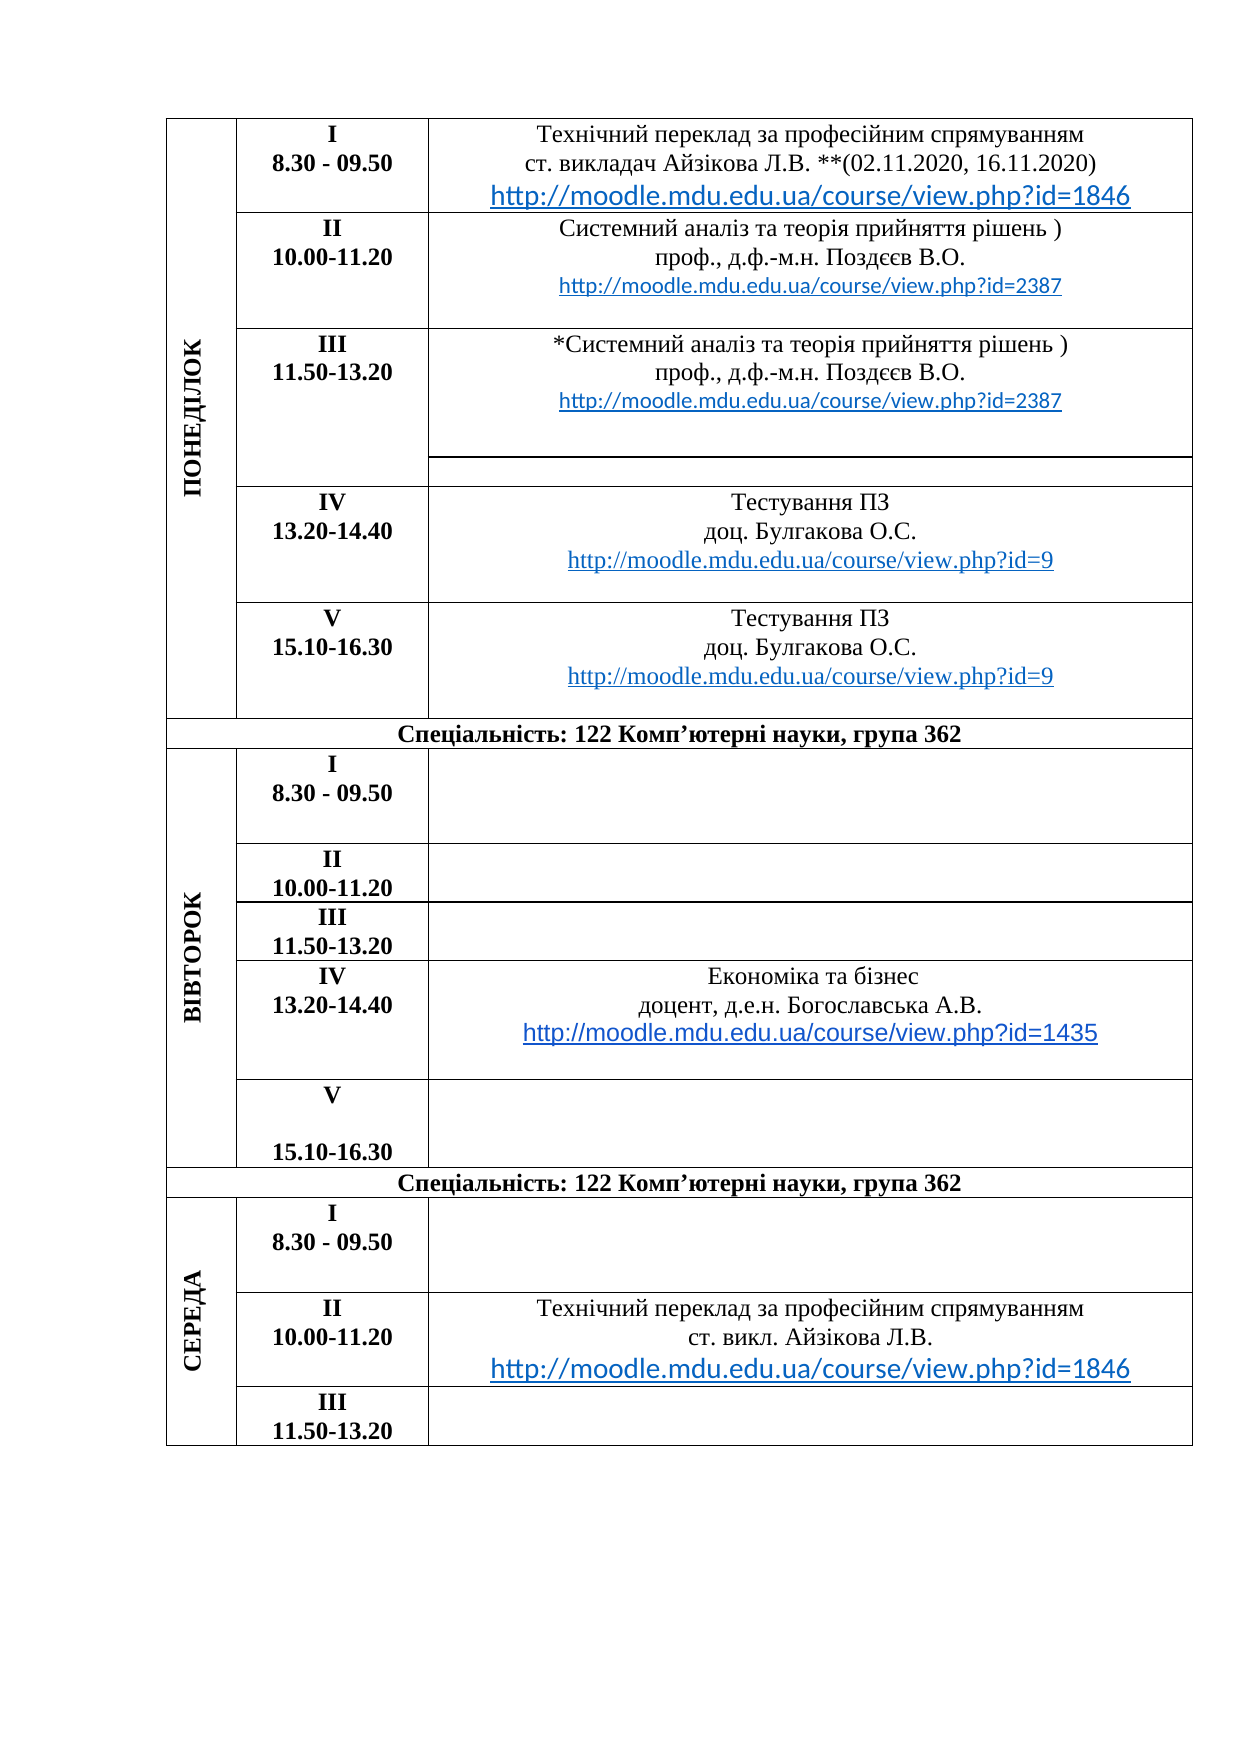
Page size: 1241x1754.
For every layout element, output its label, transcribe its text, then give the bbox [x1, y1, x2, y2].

table_cell Тестування ПЗ доц. Булгакова О.С. http://moodle.mdu.edu.ua/course/view.php?id=9 [429, 603, 1192, 718]
table_cell Економіка та бізнес доцент, д.е.н. Богославська А.В. http://moodle.mdu.edu.ua/course/view.php?id=1435 [429, 961, 1192, 1079]
table_cell Спеціальність: 122 Комп’ютерні науки, група 362 [167, 719, 1192, 748]
table_cell V 15.10-16.30 [237, 603, 428, 718]
table_cell IV 13.20-14.40 [237, 961, 428, 1079]
table_cell І 8.30 - 09.50 [237, 749, 428, 843]
table_cell [429, 903, 1192, 960]
table_cell [429, 844, 1192, 901]
table_cell ІIІ 11.50-13.20 [237, 903, 428, 960]
table_cell [429, 458, 1192, 486]
table_cell V 15.10-16.30 [237, 1080, 428, 1167]
table_cell ІIІ 11.50-13.20 [237, 1387, 428, 1444]
table_cell [429, 1080, 1192, 1167]
table_cell [429, 1198, 1192, 1292]
table_cell [429, 1387, 1192, 1444]
table_cell *Системний аналіз та теорія прийняття рішень ) проф., д.ф.-м.н. Поздєєв В.О. http://moodle.mdu.edu.ua/course/view.php?id=2387 [429, 329, 1192, 456]
table_cell Технічний переклад за професійним спрямуванням ст. викл. Айзікова Л.В. http://moodle.mdu.edu.ua/course/view.php?id=1846 [429, 1293, 1192, 1386]
table_cell ПОНЕДІЛОК [167, 119, 236, 718]
table_cell ІI 10.00-11.20 [237, 844, 428, 901]
table_cell ІIІ 11.50-13.20 [237, 329, 428, 486]
table_cell І 8.30 - 09.50 [237, 119, 428, 212]
table_cell Тестування ПЗ доц. Булгакова О.С. http://moodle.mdu.edu.ua/course/view.php?id=9 [429, 487, 1192, 602]
table_cell IV 13.20-14.40 [237, 487, 428, 602]
table_cell І 8.30 - 09.50 [237, 1198, 428, 1292]
table_cell СЕРЕДА [167, 1198, 236, 1444]
table_cell ІI 10.00-11.20 [237, 1293, 428, 1386]
table_cell Системний аналіз та теорія прийняття рішень ) проф., д.ф.-м.н. Поздєєв В.О. http://moodle.mdu.edu.ua/course/view.php?id=2387 [429, 213, 1192, 328]
table_cell ВІВТОРОК [167, 749, 236, 1167]
table_cell Технічний переклад за професійним спрямуванням ст. викладач Айзікова Л.В. **(02.11.2020, 16.11.2020) http://moodle.mdu.edu.ua/course/view.php?id=1846 [429, 119, 1192, 212]
table_cell [429, 749, 1192, 843]
table_cell Спеціальність: 122 Комп’ютерні науки, група 362 [167, 1168, 1192, 1197]
table_cell ІI 10.00-11.20 [237, 213, 428, 328]
